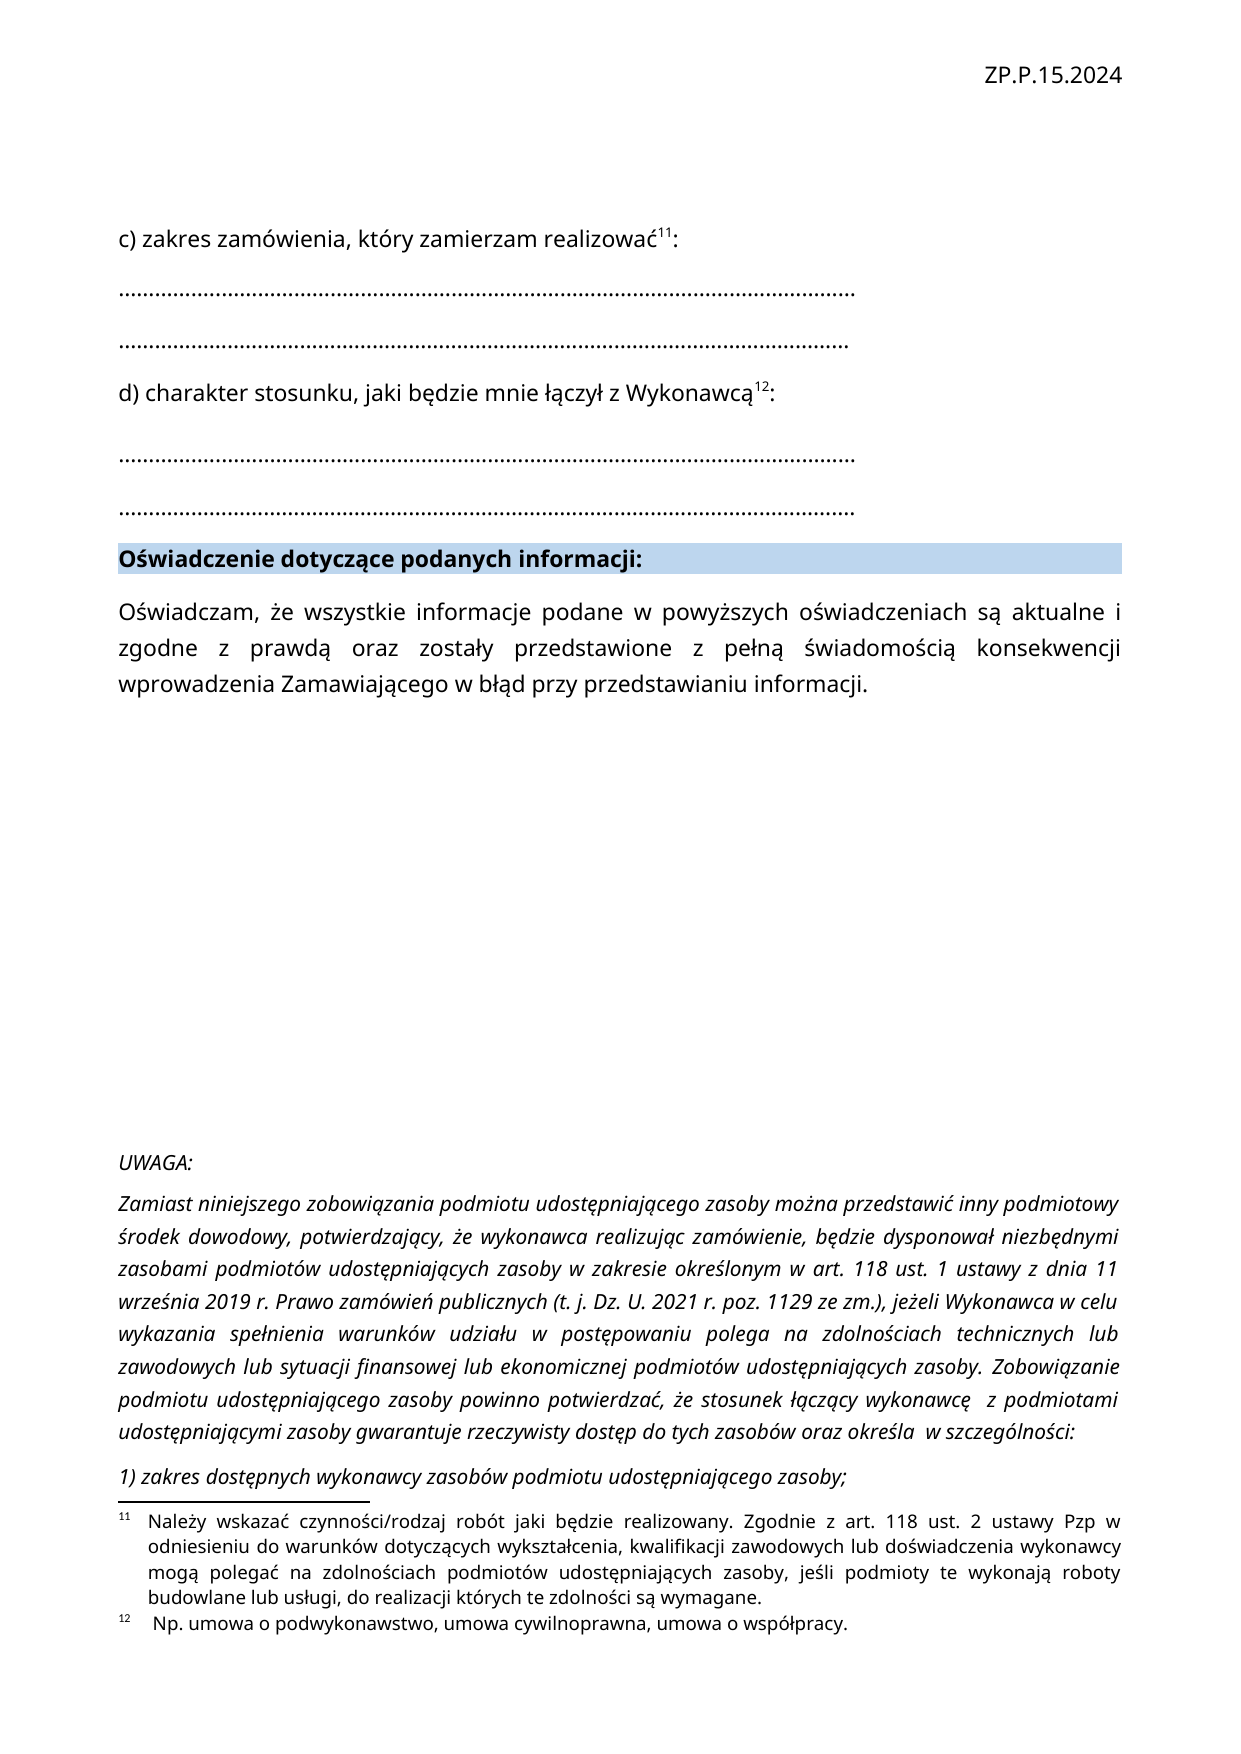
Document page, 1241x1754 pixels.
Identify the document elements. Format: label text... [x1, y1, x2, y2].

text UWAGA: [118, 1148, 1122, 1177]
text Oświadczenie dotyczące podanych informacji: [118, 543, 1122, 574]
text Oświadczam, że wszystkie informacje podane w powyższych oświadczeniach są aktualne i zgodne z prawdą oraz zostały przedstawione z pełną świadomością konsekwencji wprowadzenia Zamawiającego w błąd przy przedstawianiu informacji. [118, 596, 1122, 699]
text 1) zakres dostępnych wykonawcy zasobów podmiotu udostępniającego zasoby; [118, 1462, 1122, 1491]
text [118, 272, 1122, 303]
text c) zakres zamówienia, który zamierzam realizować: [118, 223, 1122, 254]
text ……………………………………………….………………………………………………………… [118, 324, 1122, 356]
text Zamiast niniejszego zobowiązania podmiotu udostępniającego zasoby można przedstawić inny podmiotowy środek dowodowy, potwierdzający, że wykonawca realizując zamówienie, będzie dysponował niezbędnymi zasobami podmiotów udostępniających zasoby w zakresie określonym w art. 118 ust. 1 ustawy z dnia 11 września 2019 r. Prawo zamówień publicznych (t. j. Dz. U. 2021 r. poz. 1129 ze zm.), jeżeli Wykonawca w celu wykazania spełnienia warunków udziału w postępowaniu polega na zdolnościach technicznych lub zawodowych lub sytuacji finansowej lub ekonomicznej podmiotów udostępniających zasoby. Zobowiązanie podmiotu udostępniającego zasoby powinno potwierdzać, że stosunek łączący wykonawcę z podmiotami udostępniającymi zasoby gwarantuje rzeczywisty dostęp do tych zasobów oraz określa w szczególności: [118, 1189, 1122, 1446]
text ……………………………………………….…………………………………………………………. [118, 491, 1122, 522]
text d) charakter stosunku, jaki będzie mnie łączył z Wykonawcą: [118, 377, 1122, 408]
text ……………..…………………..……………………………………………….……………………… [118, 438, 1122, 469]
